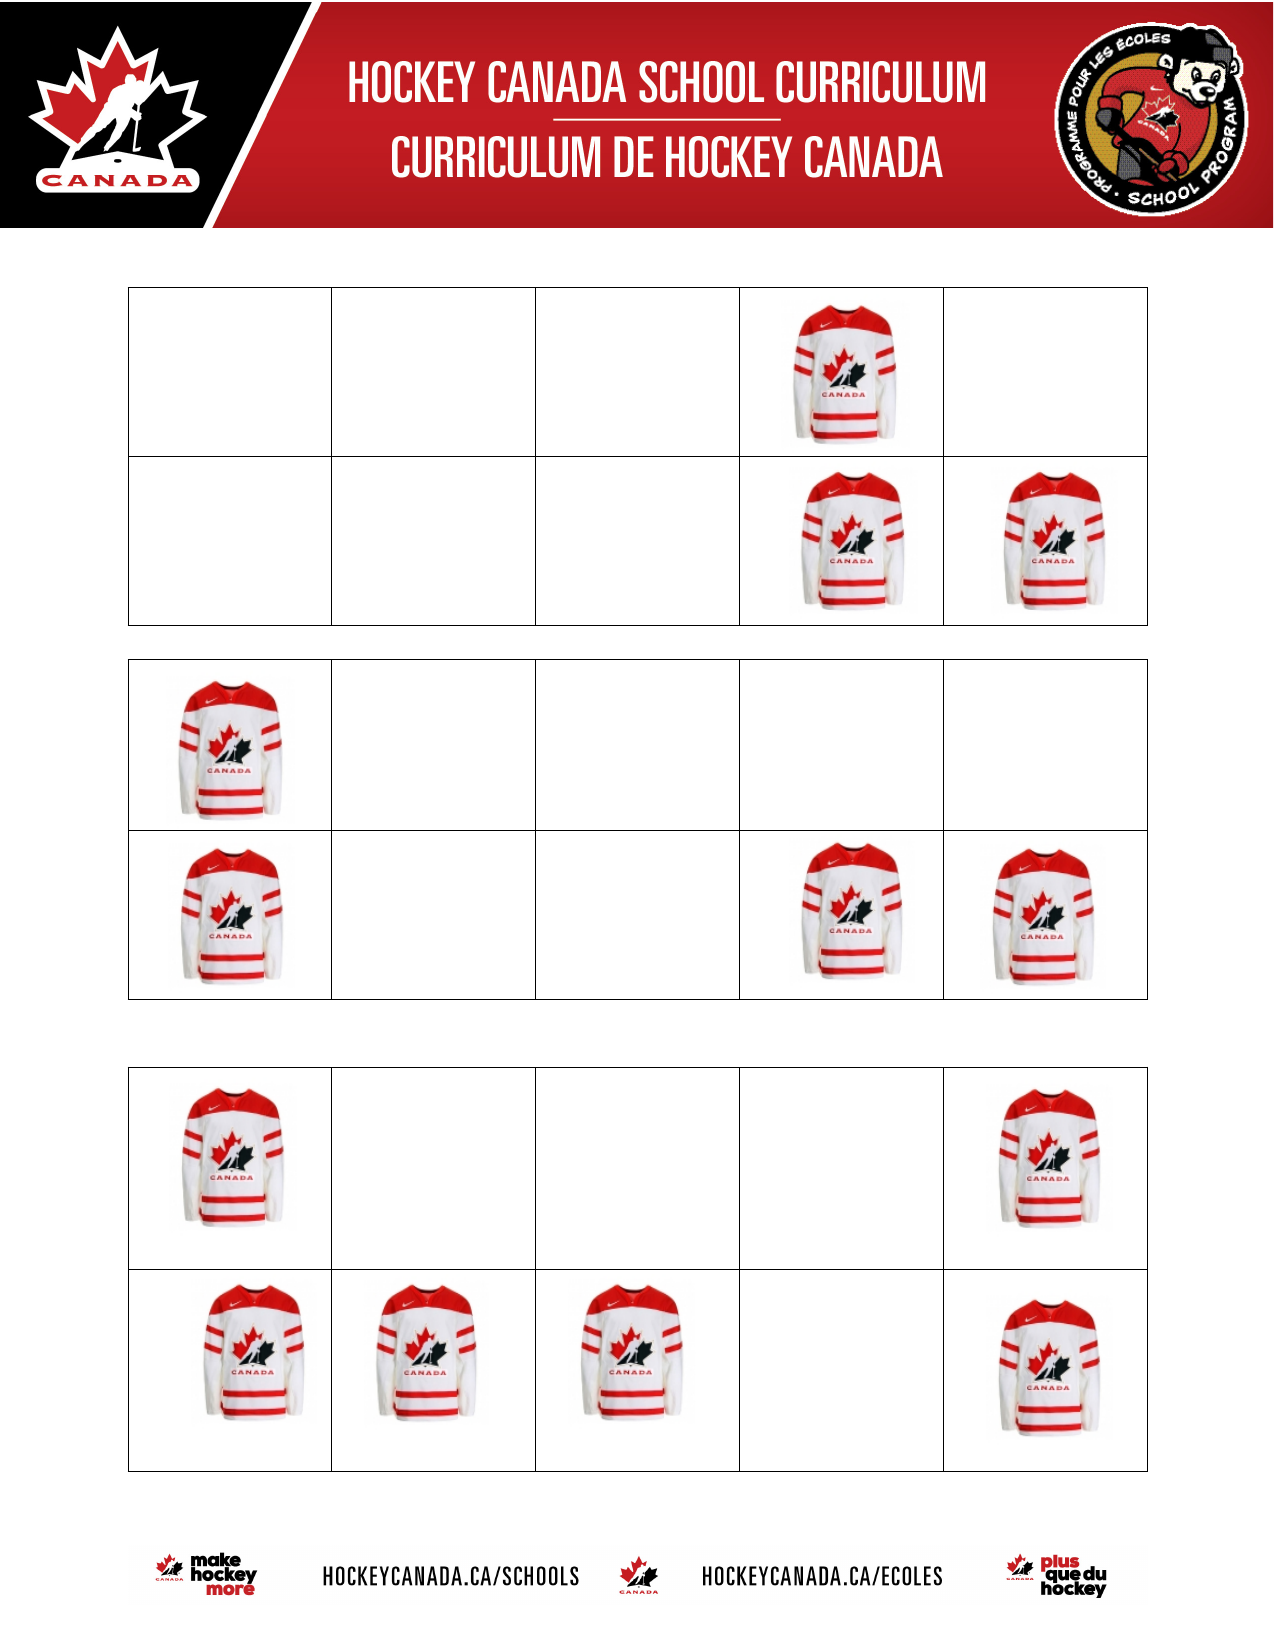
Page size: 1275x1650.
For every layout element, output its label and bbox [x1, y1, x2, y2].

table_header [129, 288, 331, 456]
picture [788, 832, 916, 989]
table_cell [944, 831, 1147, 998]
picture [191, 1274, 318, 1431]
table_header [536, 288, 739, 456]
table_cell [536, 457, 739, 625]
table_cell [332, 1270, 535, 1471]
table_cell [536, 1270, 739, 1471]
table_header [332, 660, 535, 830]
table_cell [332, 831, 535, 998]
picture [127, 1545, 1148, 1605]
table_cell [944, 1270, 1147, 1471]
picture [979, 838, 1107, 995]
table_header [536, 1068, 739, 1269]
picture [986, 1077, 1114, 1238]
picture [165, 670, 296, 830]
table_cell [536, 831, 739, 998]
table_cell [740, 1270, 943, 1471]
table_cell [740, 831, 943, 998]
table_header [740, 288, 943, 456]
picture [0, 2, 1274, 228]
table_cell [740, 457, 943, 625]
table_header [332, 1068, 535, 1269]
table_cell [129, 1270, 331, 1471]
picture [990, 461, 1119, 621]
table_header [740, 660, 943, 830]
picture [567, 1273, 696, 1431]
table_cell [129, 831, 331, 998]
picture [780, 294, 910, 454]
table_cell [944, 457, 1147, 625]
table_header [536, 660, 739, 830]
table_cell [332, 457, 535, 625]
table_header [944, 660, 1147, 830]
table_header [129, 660, 331, 830]
picture [985, 1289, 1113, 1447]
table_cell [129, 457, 331, 625]
picture [788, 461, 918, 621]
table_header [332, 288, 535, 456]
picture [363, 1274, 490, 1431]
table_header [944, 1068, 1147, 1269]
picture [168, 837, 296, 995]
picture [168, 1077, 297, 1238]
table_header [129, 1068, 331, 1269]
table_header [740, 1068, 943, 1269]
table_header [944, 288, 1147, 456]
